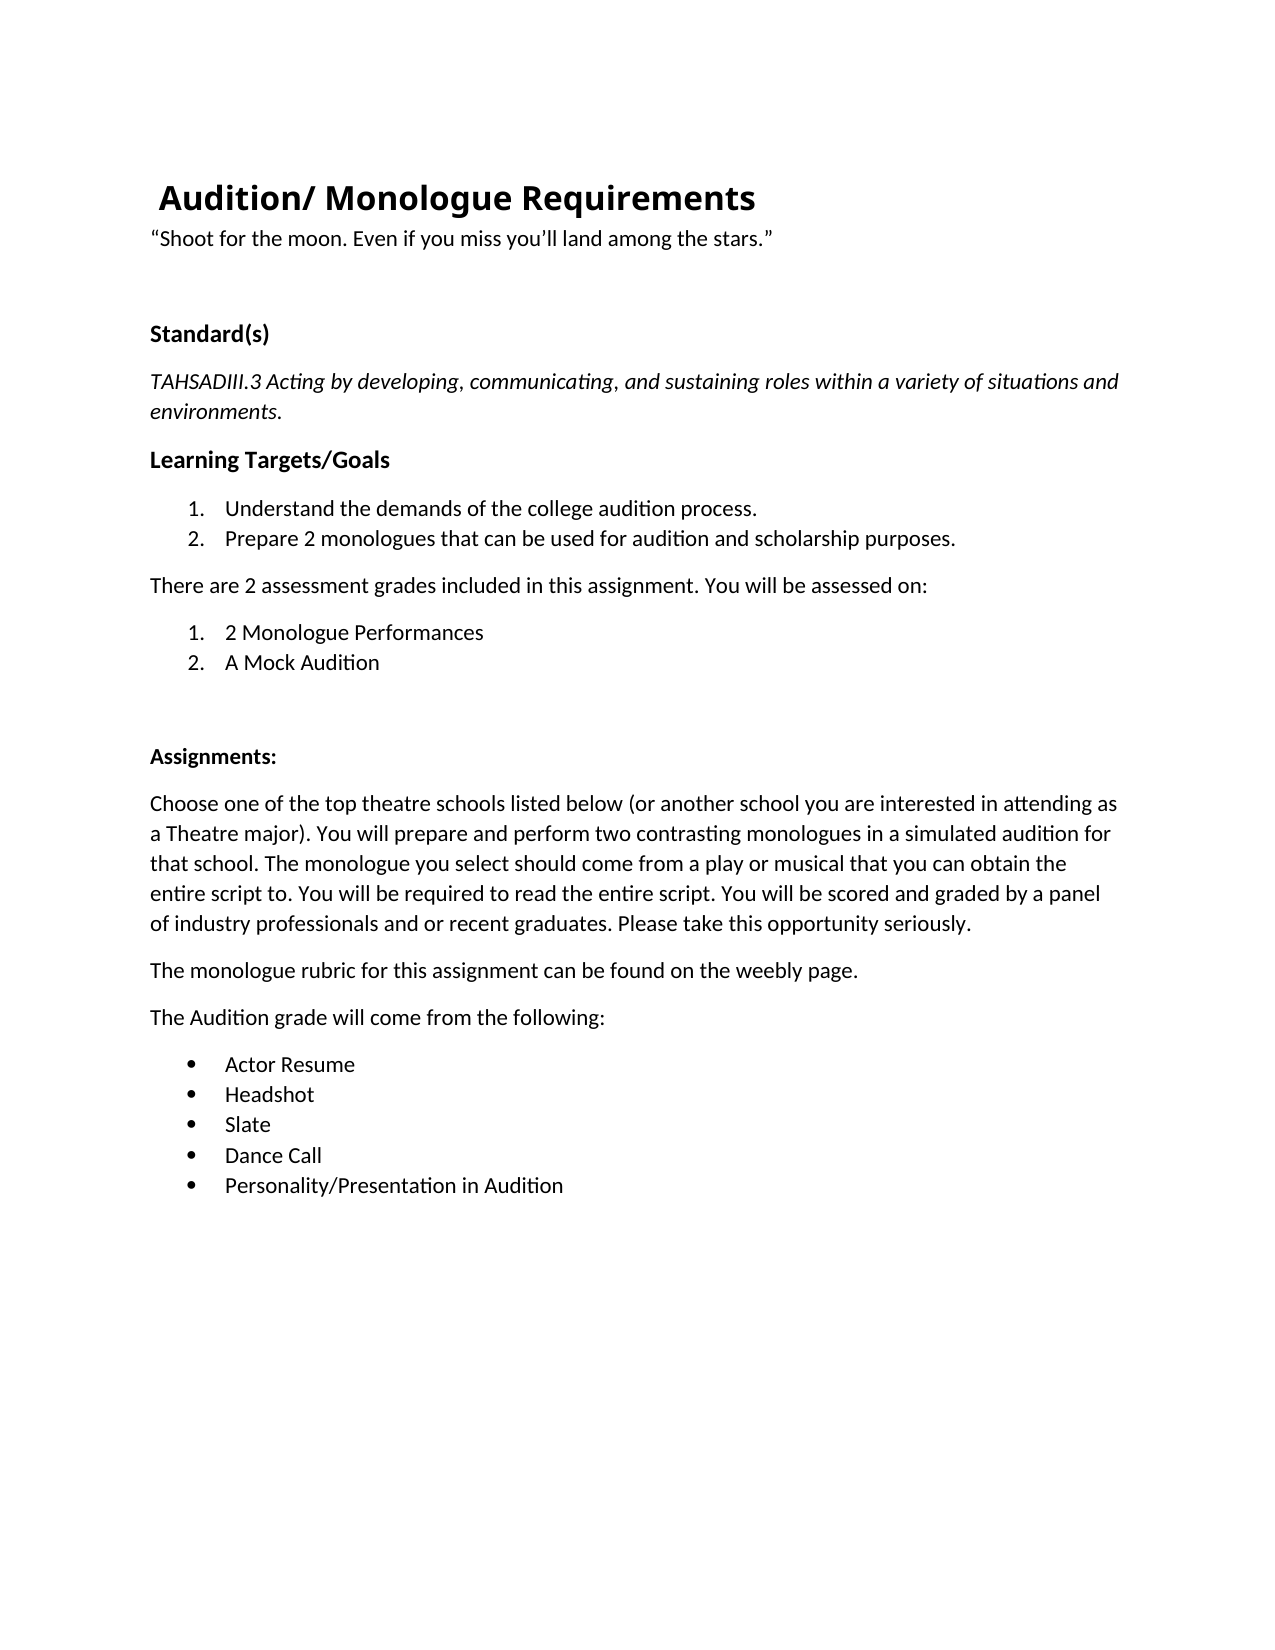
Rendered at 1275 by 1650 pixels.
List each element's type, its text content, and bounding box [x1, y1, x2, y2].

subtitle Audition/ Monologue Requirements [150, 175, 1125, 220]
list Slate [187, 1111, 1125, 1139]
text There are 2 assessment grades included in this assignment. You will be assessed on: [150, 571, 1125, 599]
text Learning Targets/Goals [150, 444, 1125, 475]
list Personality/Presentation in Audition [187, 1171, 1125, 1199]
list 2 Monologue Performances [187, 618, 1125, 646]
list Dance Call [187, 1141, 1125, 1169]
list Actor Resume [187, 1050, 1125, 1078]
list A Mock Audition [187, 648, 1125, 676]
text Assignments: [150, 742, 1125, 770]
list Headshot [187, 1080, 1125, 1108]
text The monologue rubric for this assignment can be found on the weebly page. [150, 956, 1125, 984]
text The Audition grade will come from the following: [150, 1003, 1125, 1031]
list Understand the demands of the college audition process. [187, 494, 1125, 522]
text TAHSADIII.3 Acting by developing, communicating, and sustaining roles within a variety of situations and environments. [150, 367, 1125, 426]
text “Shoot for the moon. Even if you miss you’ll land among the stars.” [150, 224, 1125, 252]
list Prepare 2 monologues that can be used for audition and scholarship purposes. [187, 524, 1125, 552]
text Choose one of the top theatre schools listed below (or another school you are interested in attending as a Theatre major). You will prepare and perform two contrasting monologues in a simulated audition for that school. The monologue you select should come from a play or musical that you can obtain the entire script to. You will be required to read the entire script. You will be scored and graded by a panel of industry professionals and or recent graduates. Please take this opportunity seriously. [150, 789, 1125, 938]
text Standard(s) [150, 318, 1125, 348]
